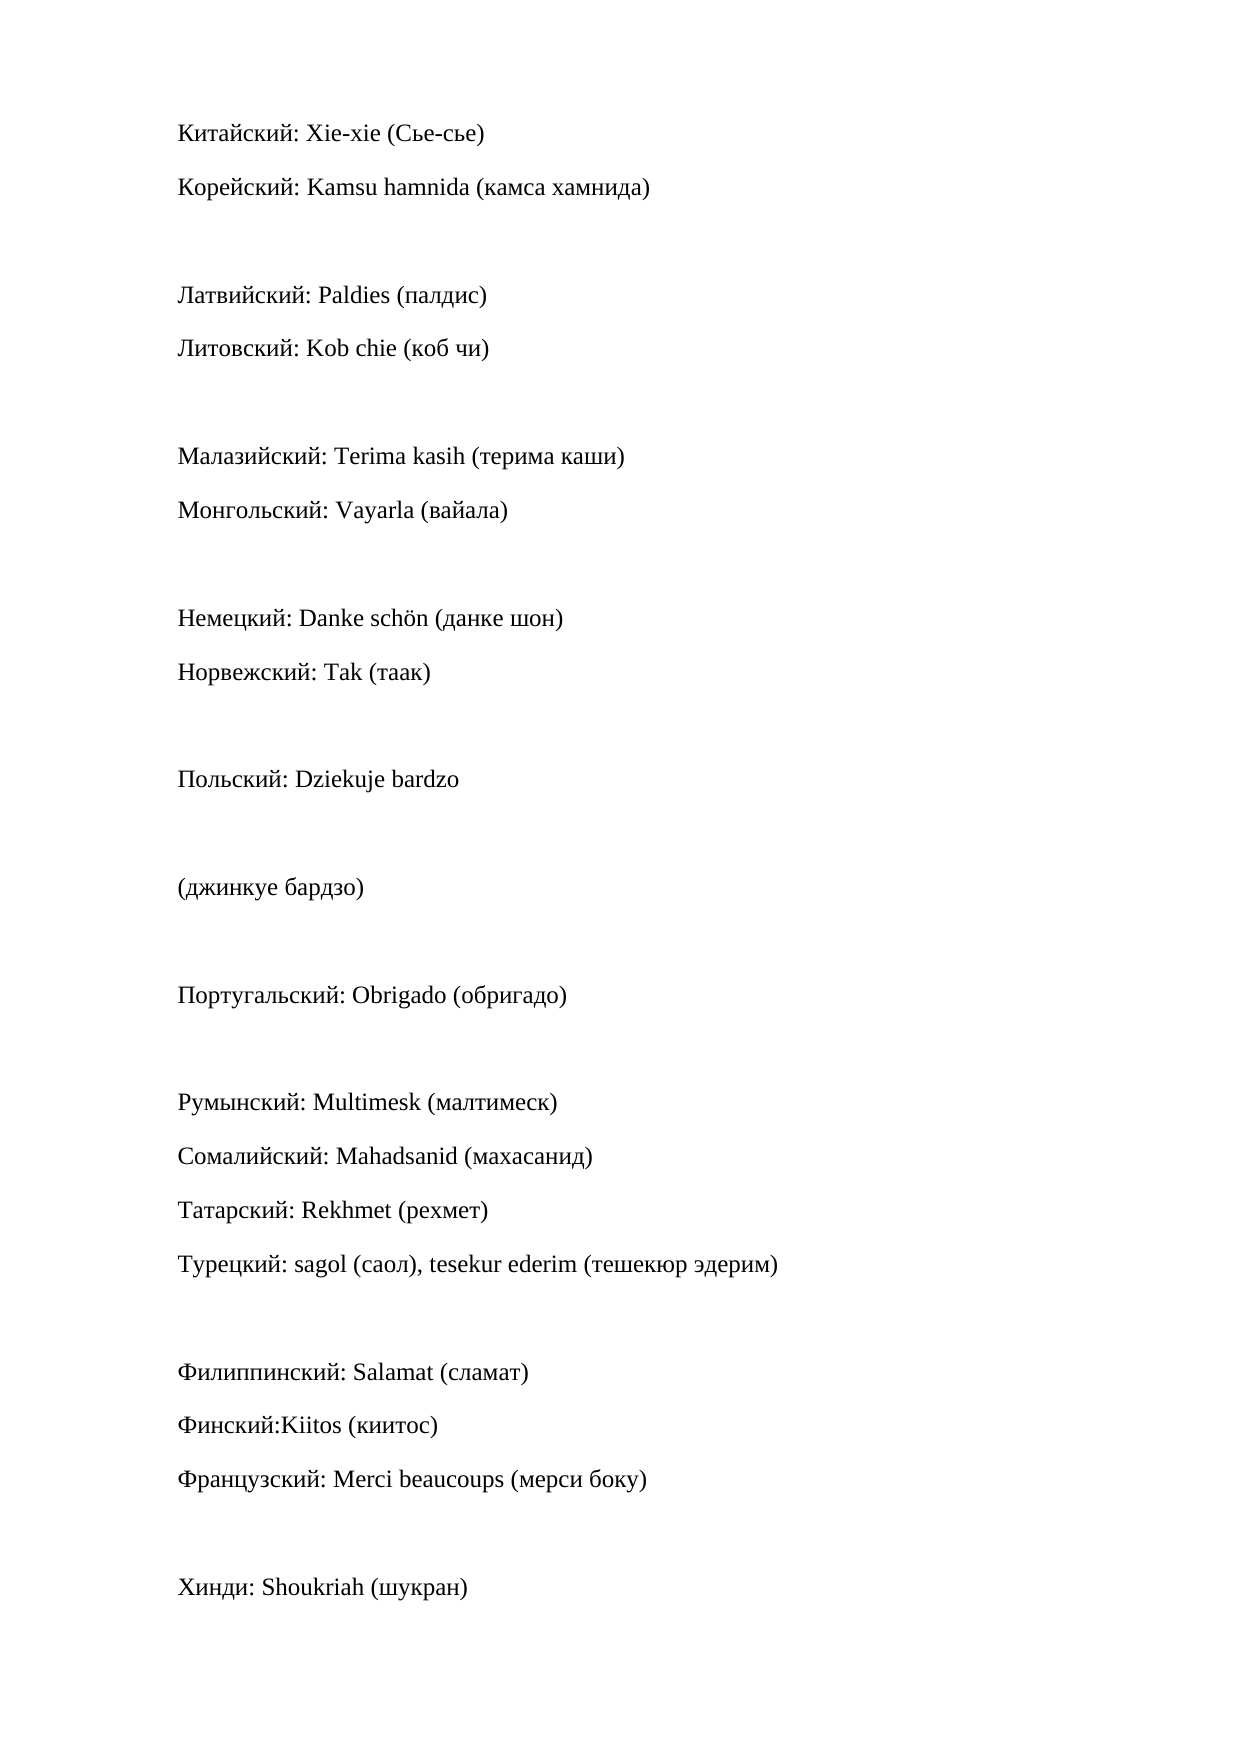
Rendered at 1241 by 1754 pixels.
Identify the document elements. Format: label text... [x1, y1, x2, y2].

text Немецкий: Danke schön (данке шон) [177, 603, 1152, 632]
text Сомалийский: Mahadsanid (махасанид) [177, 1141, 1152, 1170]
text Финский:Kiitos (киитос) [177, 1411, 1152, 1439]
text Румынский: Multimesk (малтимеск) [177, 1087, 1152, 1116]
text (джинкуе бардзо) [177, 872, 1152, 901]
text Португальский: Obrigado (обригадо) [177, 980, 1152, 1008]
text Хинди: Shoukriah (шукран) [177, 1572, 1152, 1601]
text Норвежский: Tak (таак) [177, 657, 1152, 685]
text Французский: Merci beaucoups (мерси боку) [177, 1464, 1152, 1493]
text Китайский: Xie-xie (Сье-сье) [177, 118, 1152, 147]
text Латвийский: Paldies (палдис) [177, 280, 1152, 308]
text Татарский: Rekhmet (рехмет) [177, 1195, 1152, 1224]
text Филиппинский: Salamat (сламат) [177, 1357, 1152, 1386]
text Корейский: Kamsu hamnida (камса хамнида) [177, 172, 1152, 201]
text Монгольский: Vayarla (вайала) [177, 495, 1152, 524]
text Турецкий: sagol (саoл), tesekur ederim (тешекюр эдерим) [177, 1249, 1152, 1278]
text Малазийский: Terima kasih (терима каши) [177, 441, 1152, 470]
text Литовский: Kob chie (коб чи) [177, 333, 1152, 362]
text Польский: Dziekuje bardzo [177, 764, 1152, 793]
